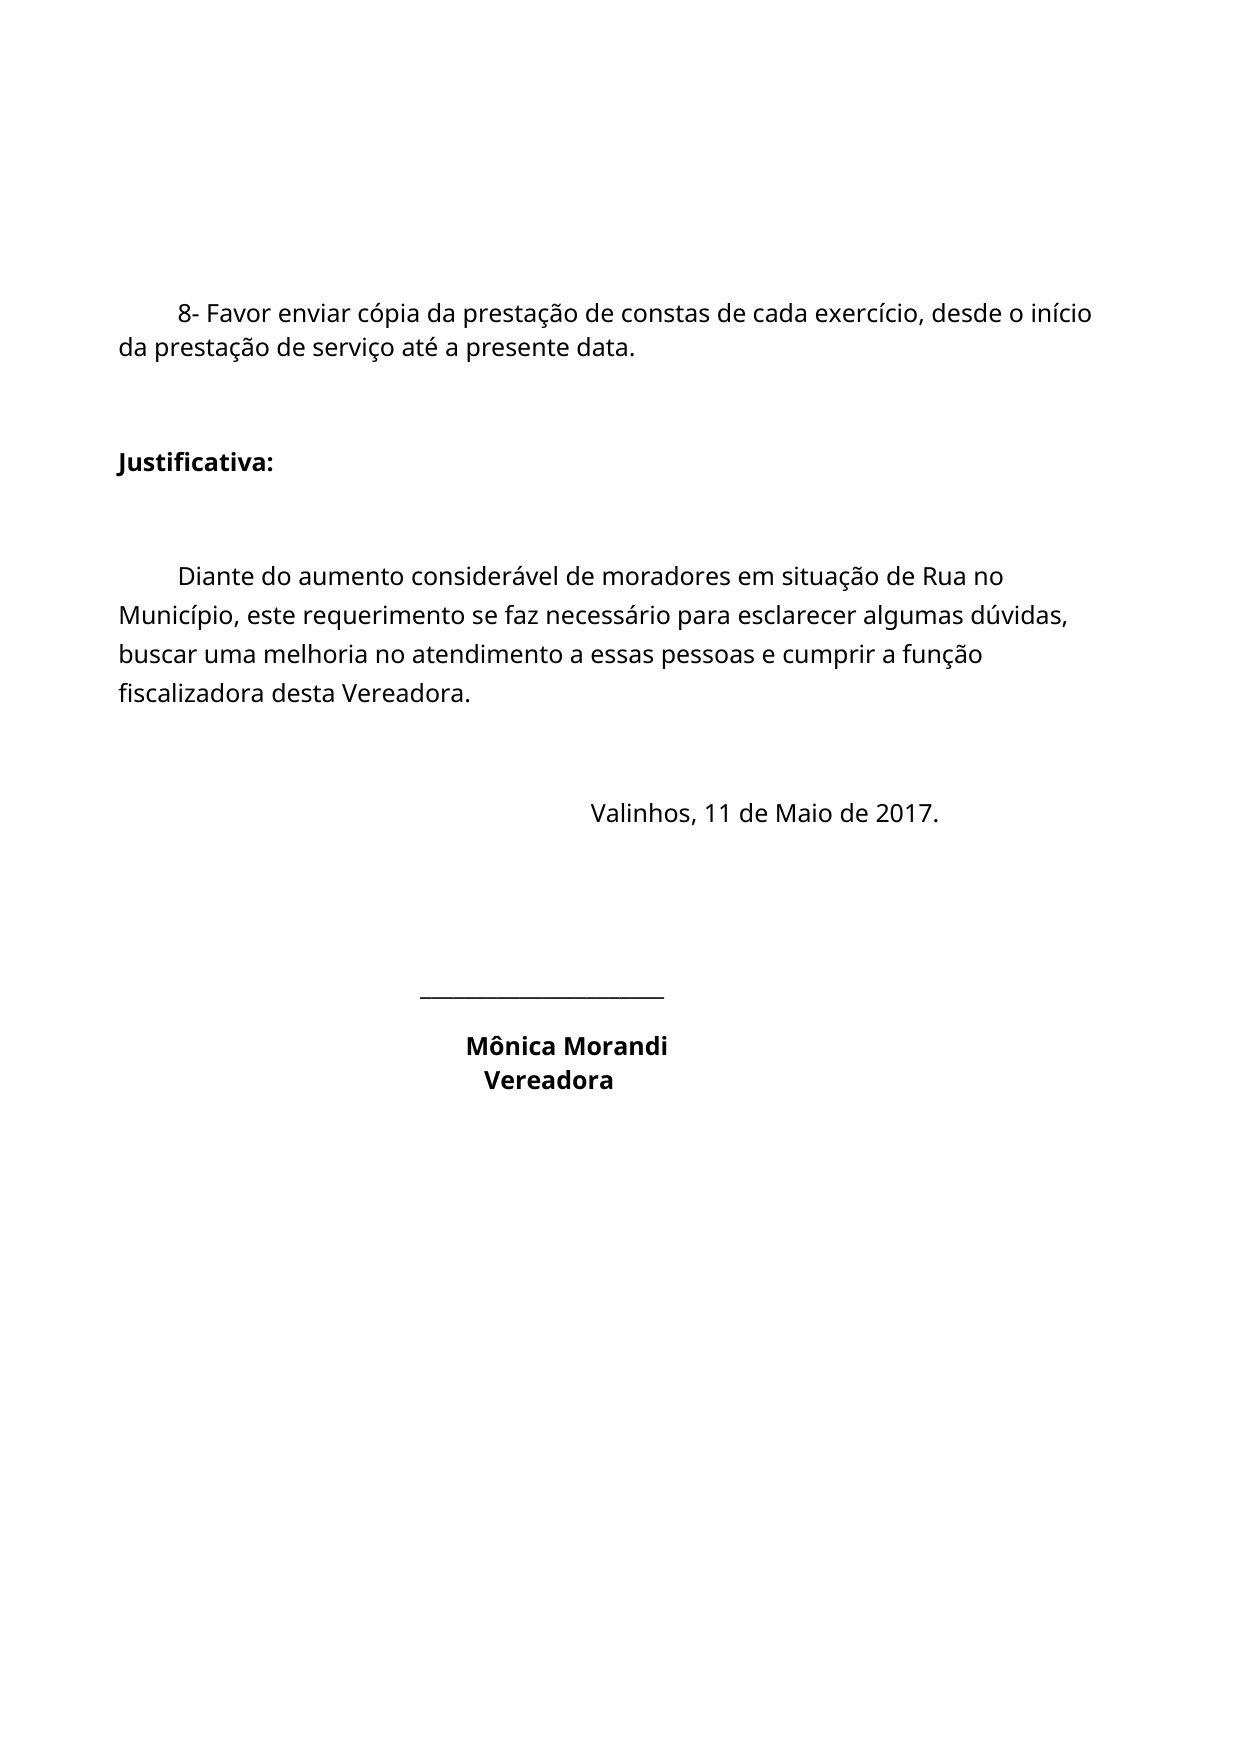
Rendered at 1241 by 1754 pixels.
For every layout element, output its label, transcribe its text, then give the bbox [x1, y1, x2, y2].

text Valinhos, 11 de Maio de 2017. [591, 796, 1122, 830]
text 8- Favor enviar cópia da prestação de constas de cada exercício, desde o início da prestação de serviço até a presente data. [118, 295, 1122, 363]
text ______________________ [413, 969, 1122, 1003]
text Mônica Morandi [118, 1029, 1122, 1063]
text Justificativa: [118, 444, 1122, 478]
text Diante do aumento considerável de moradores em situação de Rua no Município, este requerimento se faz necessário para esclarecer algumas dúvidas, buscar uma melhoria no atendimento a essas pessoas e cumprir a função fiscalizadora desta Vereadora. [118, 558, 1122, 710]
text Vereadora [118, 1063, 1122, 1097]
